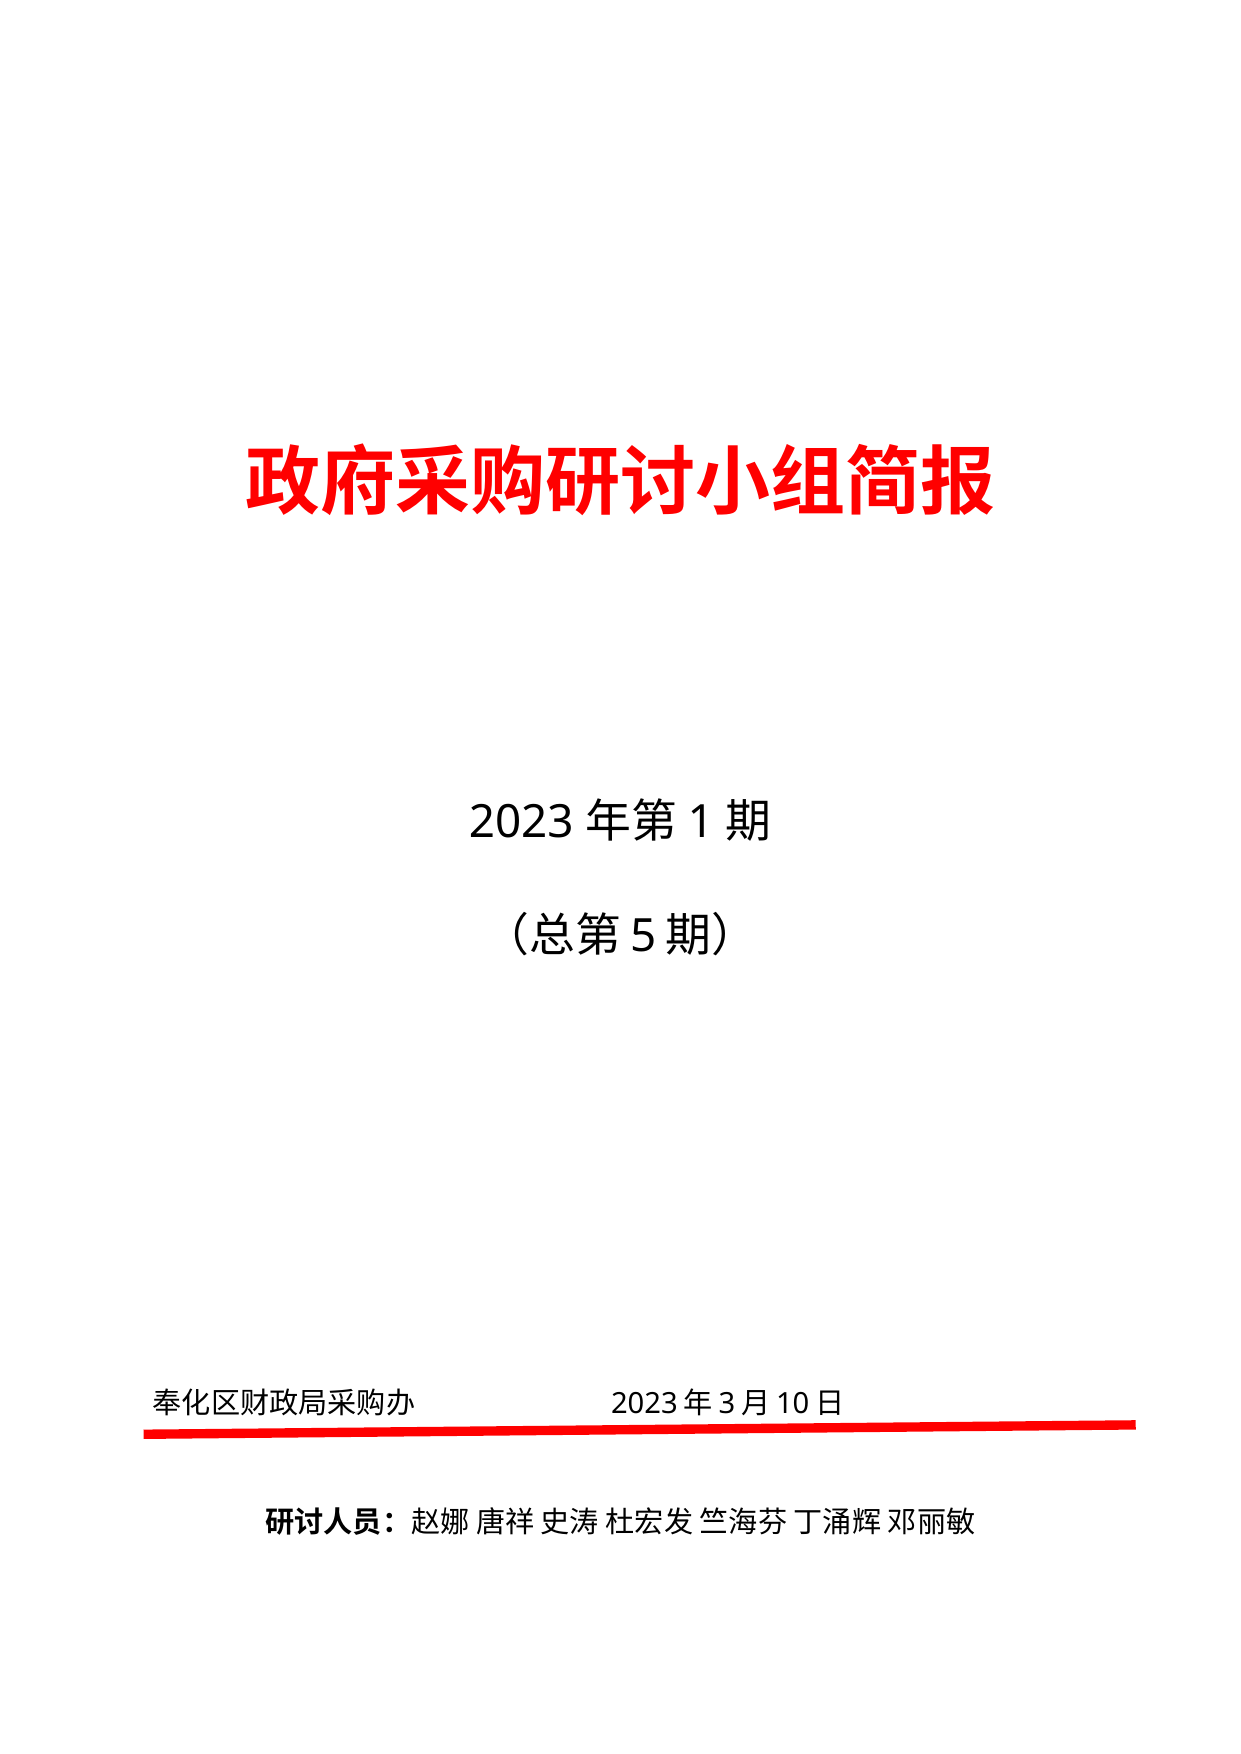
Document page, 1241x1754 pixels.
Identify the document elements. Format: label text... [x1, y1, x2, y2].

text 研讨人员：赵娜 唐祥 史涛 杜宏发 竺海芬 丁涌辉 邓丽敏 [152, 1487, 1088, 1552]
text （总第5期） [152, 883, 1088, 980]
text 2023 年第 1 期 [152, 769, 1088, 866]
text 奉化区财政局采购办 2023年3月10日 [152, 1368, 1088, 1429]
text 政府采购研讨小组简报 [152, 411, 1088, 541]
